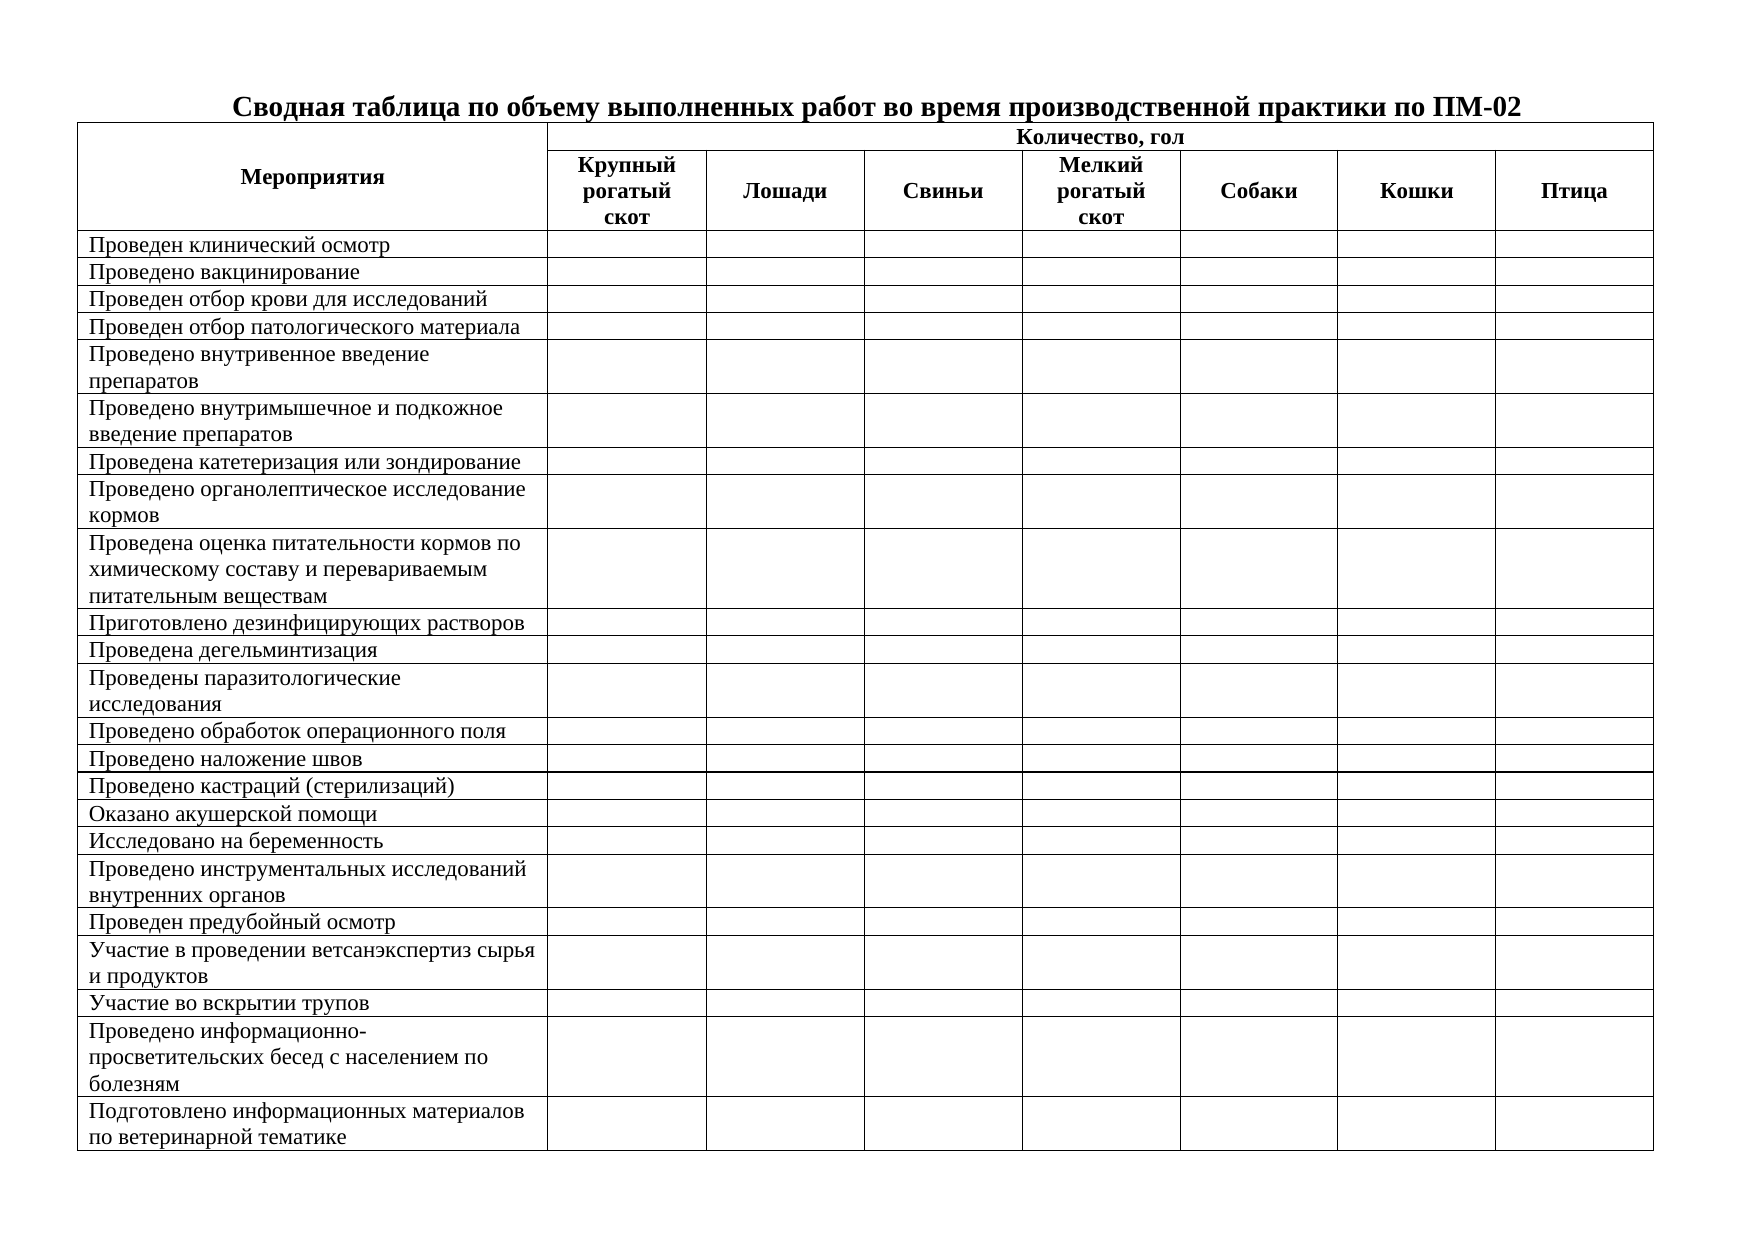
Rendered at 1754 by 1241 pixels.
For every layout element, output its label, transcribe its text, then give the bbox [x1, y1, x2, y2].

table_cell [548, 855, 706, 907]
table_cell [548, 908, 706, 935]
table_cell [865, 340, 1022, 393]
table_cell [1023, 745, 1180, 771]
table_cell [1338, 340, 1495, 393]
table_cell [1023, 529, 1180, 608]
table_cell [1023, 1097, 1180, 1150]
table_cell [1181, 827, 1337, 853]
table_cell [1338, 800, 1495, 826]
table_cell [707, 258, 864, 284]
table_cell [1338, 1097, 1495, 1150]
table_cell [548, 258, 706, 284]
table_cell [1181, 475, 1337, 528]
table_cell Лошади [707, 151, 864, 230]
table_cell [865, 1097, 1022, 1150]
table_cell [707, 1017, 864, 1096]
table_cell [548, 475, 706, 528]
table_cell Кошки [1338, 151, 1495, 230]
table_cell [707, 448, 864, 474]
table_cell [1496, 340, 1653, 393]
table_cell Приготовлено дезинфицирующих растворов [78, 609, 547, 635]
table_header Мероприятия [78, 123, 547, 230]
table_cell [1338, 313, 1495, 339]
table_cell [1023, 773, 1180, 799]
table_cell [1181, 609, 1337, 635]
table_cell [707, 800, 864, 826]
table_cell [548, 990, 706, 1016]
table_cell [1181, 340, 1337, 393]
table_cell [1181, 855, 1337, 907]
table_cell [1181, 908, 1337, 935]
table_cell Проведено вакцинирование [78, 258, 547, 284]
table_cell [865, 394, 1022, 447]
table_cell [1181, 936, 1337, 988]
table_cell Проведен клинический осмотр [78, 231, 547, 257]
table_cell [1181, 800, 1337, 826]
table_cell [1181, 231, 1337, 257]
table_cell [1496, 936, 1653, 988]
table_cell Подготовлено информационных материалов по ветеринарной тематике [78, 1097, 547, 1150]
table_cell [1496, 313, 1653, 339]
table_cell [865, 773, 1022, 799]
table_cell [548, 636, 706, 663]
table_cell [548, 800, 706, 826]
table_cell [865, 258, 1022, 284]
table_cell [548, 529, 706, 608]
table_cell [1338, 1017, 1495, 1096]
table_cell [1338, 718, 1495, 744]
table_cell [1338, 908, 1495, 935]
table_cell [1338, 394, 1495, 447]
table_cell [1338, 990, 1495, 1016]
table_cell [1496, 231, 1653, 257]
table_cell [865, 990, 1022, 1016]
table_cell [1496, 475, 1653, 528]
table_cell [1338, 231, 1495, 257]
table_cell [548, 231, 706, 257]
table_cell [707, 908, 864, 935]
table_cell [1181, 529, 1337, 608]
table_cell [707, 529, 864, 608]
table_cell [1023, 394, 1180, 447]
table_cell Мелкий рогатый скот [1023, 151, 1180, 230]
table_cell [865, 718, 1022, 744]
table_cell [1496, 529, 1653, 608]
table_cell [1023, 908, 1180, 935]
table_cell [707, 609, 864, 635]
table_cell [1496, 745, 1653, 771]
table_cell [865, 313, 1022, 339]
table_cell Проведено внутримышечное и подкожное введение препаратов [78, 394, 547, 447]
table_cell [1023, 231, 1180, 257]
table_cell [1181, 286, 1337, 312]
table_cell [548, 340, 706, 393]
table_cell [707, 286, 864, 312]
table_cell Проведен отбор крови для исследований [78, 286, 547, 312]
table_cell Собаки [1181, 151, 1337, 230]
table_cell [548, 936, 706, 988]
table_cell Исследовано на беременность [78, 827, 547, 853]
table_cell Проведено инструментальных исследований внутренних органов [78, 855, 547, 907]
table_cell [865, 745, 1022, 771]
table_cell Проведен отбор патологического материала [78, 313, 547, 339]
table_cell [1496, 827, 1653, 853]
table_cell [1023, 855, 1180, 907]
table_cell [865, 448, 1022, 474]
table_cell Участие в проведении ветсанэкспертиз сырья и продуктов [78, 936, 547, 988]
table_cell Проведено обработок операционного поля [78, 718, 547, 744]
table_cell [1496, 773, 1653, 799]
table_cell [1338, 664, 1495, 717]
table_cell [1338, 258, 1495, 284]
table_cell [548, 286, 706, 312]
table_cell Проведена оценка питательности кормов по химическому составу и перевариваемым питательным веществам [78, 529, 547, 608]
table_cell [707, 855, 864, 907]
table_cell Проведена катетеризация или зондирование [78, 448, 547, 474]
table_cell [865, 231, 1022, 257]
table_cell [1023, 448, 1180, 474]
table_cell [707, 394, 864, 447]
table_cell [1181, 990, 1337, 1016]
table_cell Проведено органолептическое исследование кормов [78, 475, 547, 528]
table_cell Свиньи [865, 151, 1022, 230]
table_cell [1496, 636, 1653, 663]
table_cell Птица [1496, 151, 1653, 230]
table_cell [865, 475, 1022, 528]
table_cell Участие во вскрытии трупов [78, 990, 547, 1016]
table_cell Проведен предубойный осмотр [78, 908, 547, 935]
table_cell [1338, 636, 1495, 663]
table_cell [865, 908, 1022, 935]
table_cell Проведено кастраций (стерилизаций) [78, 773, 547, 799]
table_cell [1023, 340, 1180, 393]
text Сводная таблица по объему выполненных работ во время производственной практики по ПМ-02 [89, 89, 1665, 122]
table_cell [1023, 800, 1180, 826]
table_cell [548, 827, 706, 853]
table_cell [707, 340, 864, 393]
table_cell [865, 800, 1022, 826]
table_cell [1181, 448, 1337, 474]
table_cell [707, 313, 864, 339]
table_cell [1338, 448, 1495, 474]
table_cell [1338, 936, 1495, 988]
table_cell [1023, 718, 1180, 744]
table_cell [1496, 258, 1653, 284]
table_cell [865, 664, 1022, 717]
table_cell [1181, 718, 1337, 744]
table_cell [1496, 718, 1653, 744]
table_cell Оказано акушерской помощи [78, 800, 547, 826]
table_cell [1023, 827, 1180, 853]
table_cell [548, 609, 706, 635]
table_cell [1496, 1017, 1653, 1096]
table_cell [548, 1097, 706, 1150]
table_cell [865, 827, 1022, 853]
table_cell [1496, 990, 1653, 1016]
table_cell Проведены паразитологические исследования [78, 664, 547, 717]
table_cell [1023, 475, 1180, 528]
table_cell [1181, 1097, 1337, 1150]
table_cell Проведено наложение швов [78, 745, 547, 771]
table_cell [865, 636, 1022, 663]
table_cell [1338, 475, 1495, 528]
table_cell [1023, 313, 1180, 339]
table_cell [865, 936, 1022, 988]
table_cell [707, 745, 864, 771]
table_cell [1181, 636, 1337, 663]
table_cell [707, 773, 864, 799]
table_cell [865, 286, 1022, 312]
table_cell Крупный рогатый скот [548, 151, 706, 230]
table_cell [1338, 745, 1495, 771]
table_cell Проведена дегельминтизация [78, 636, 547, 663]
table_cell [707, 475, 864, 528]
table_cell [548, 664, 706, 717]
table_cell [1338, 529, 1495, 608]
table_cell [1496, 448, 1653, 474]
table_cell [865, 855, 1022, 907]
table_cell [548, 1017, 706, 1096]
table_cell [1181, 394, 1337, 447]
table_cell Проведено информационно-просветительских бесед с населением по болезням [78, 1017, 547, 1096]
table_cell [548, 313, 706, 339]
table_cell [1338, 286, 1495, 312]
table_cell [707, 636, 864, 663]
table_cell [548, 745, 706, 771]
table_cell [1181, 664, 1337, 717]
table_cell [1023, 636, 1180, 663]
table_cell [1496, 1097, 1653, 1150]
table_cell [707, 990, 864, 1016]
table_cell [1181, 773, 1337, 799]
table_cell [707, 718, 864, 744]
table_cell [1496, 855, 1653, 907]
table_cell [1023, 936, 1180, 988]
table_cell [707, 827, 864, 853]
table_cell [1338, 773, 1495, 799]
table_cell [1023, 609, 1180, 635]
table_cell [548, 448, 706, 474]
table_cell [865, 529, 1022, 608]
table_cell [1023, 664, 1180, 717]
table_cell [1496, 286, 1653, 312]
table_cell [1496, 394, 1653, 447]
table_cell [1496, 800, 1653, 826]
table_cell [707, 936, 864, 988]
table_cell [548, 773, 706, 799]
table_header Количество, гол [548, 123, 1653, 149]
table_cell [1338, 609, 1495, 635]
table_cell [548, 394, 706, 447]
table_cell [1338, 855, 1495, 907]
table_cell [1181, 745, 1337, 771]
table_cell [707, 664, 864, 717]
table_cell [1181, 1017, 1337, 1096]
table_cell [865, 1017, 1022, 1096]
table_cell [1496, 664, 1653, 717]
table_cell [1023, 258, 1180, 284]
table_cell [865, 609, 1022, 635]
table_cell [707, 231, 864, 257]
table_cell [1181, 258, 1337, 284]
table_cell [1181, 313, 1337, 339]
table_cell [1496, 908, 1653, 935]
table_cell [1023, 1017, 1180, 1096]
table_cell [1023, 990, 1180, 1016]
table_cell [707, 1097, 864, 1150]
table_cell Проведено внутривенное введение препаратов [78, 340, 547, 393]
table_cell [1023, 286, 1180, 312]
table_cell [548, 718, 706, 744]
table_cell [1496, 609, 1653, 635]
table_cell [1338, 827, 1495, 853]
